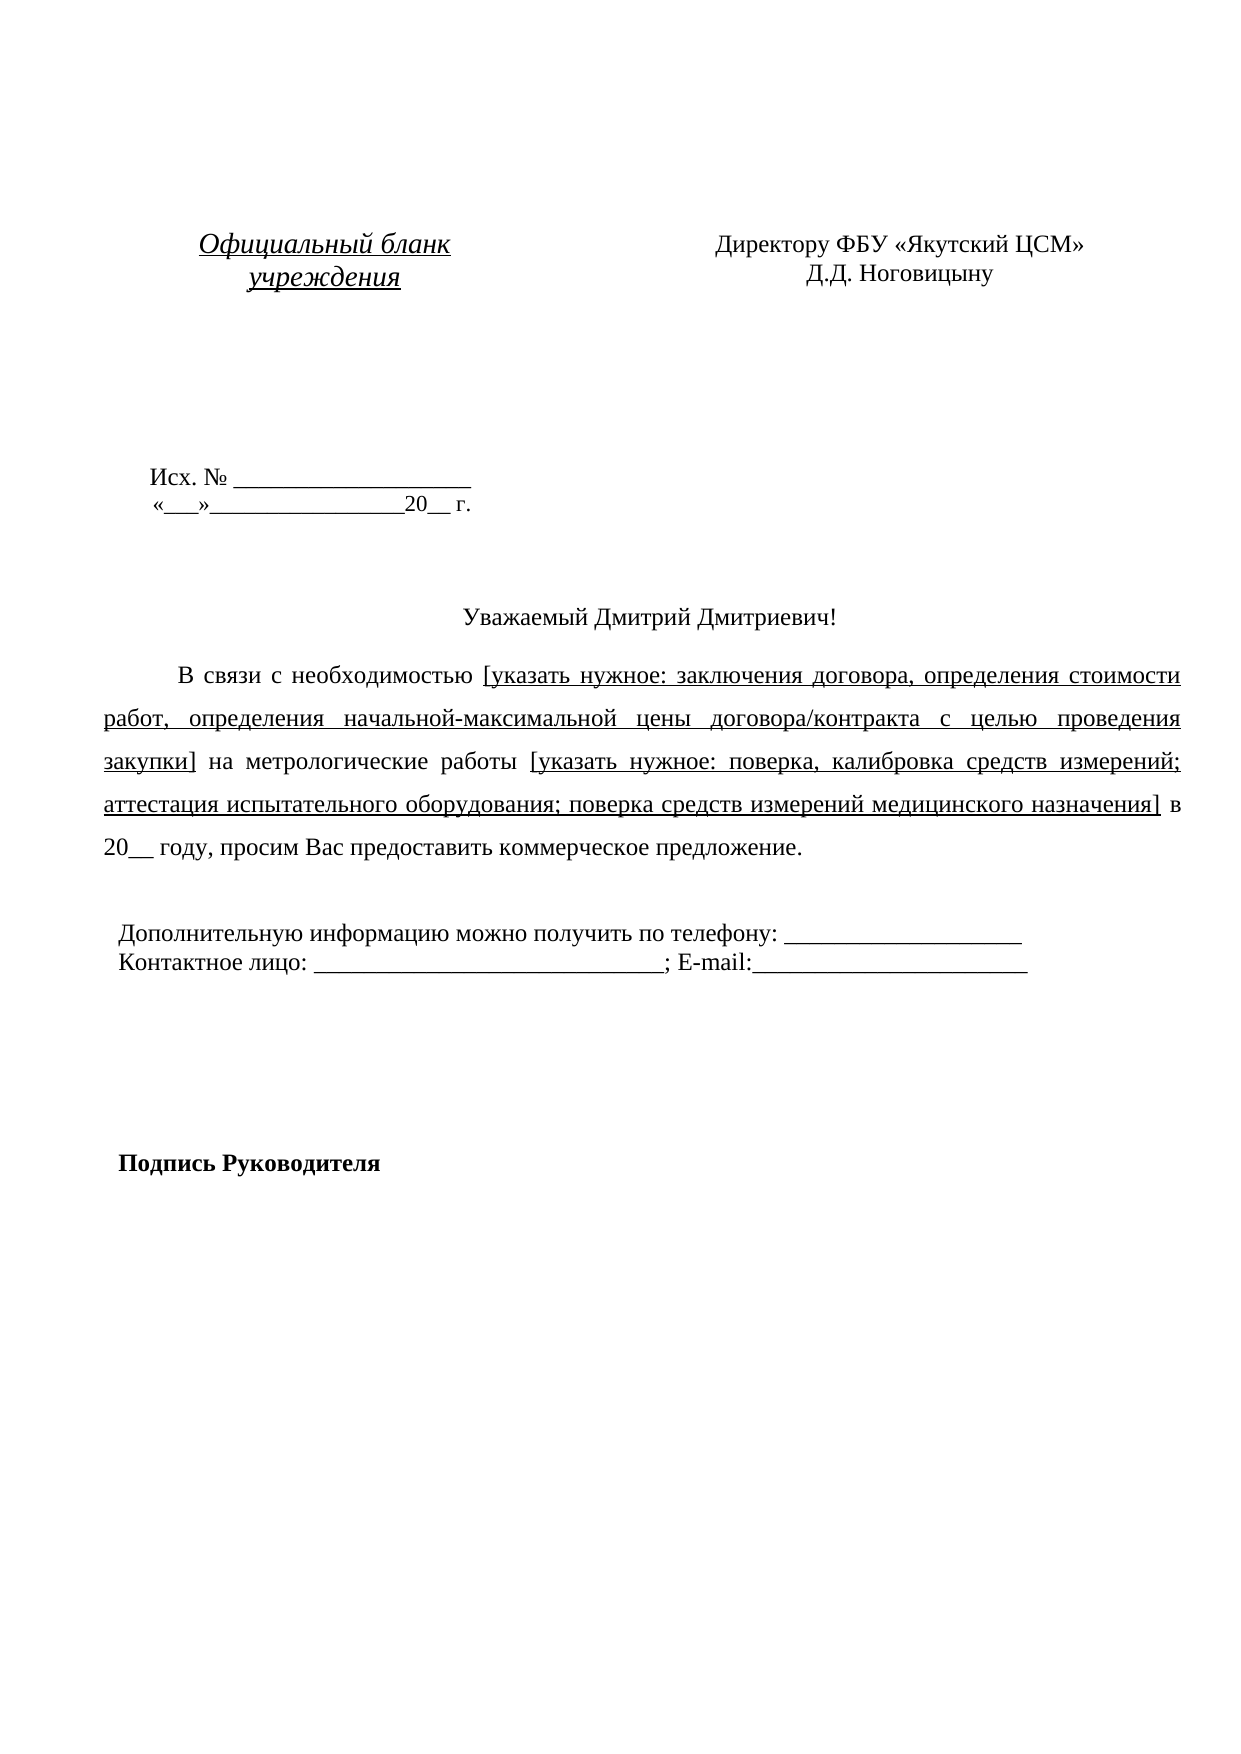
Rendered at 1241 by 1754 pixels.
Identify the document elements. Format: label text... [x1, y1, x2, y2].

text Уважаемый Дмитрий Дмитриевич! [118, 602, 1181, 631]
text Дополнительную информацию можно получить по телефону: ___________________ [118, 918, 1181, 947]
text Подпись Руководителя [118, 1148, 1181, 1177]
text В связи с необходимостью [указать нужное: заключения договора, определения стоимости работ, определения начальной-максимальной цены договора/контракта с целью проведения закупки] на метрологические работы [указать нужное: поверка, калибровка средств измерений; аттестация испытательного оборудования; поверка средств измерений медицинского назначения] в 20__ году, просим Вас предоставить коммерческое предложение. [103, 729, 1181, 861]
text «___»_________________20__ г. [118, 490, 1167, 517]
text Исх. № ___________________ [118, 462, 1167, 490]
text В связи с необходимостью [указать нужное: заключения договора, определения стоимости работ, определения начальной-максимальной цены договора/контракта с целью проведения закупки] на метрологические работы [указать нужное: поверка, калибровка средств измерений; аттестация испытательного оборудования; поверка средств измерений медицинского назначения] в 20__ году, просим Вас предоставить коммерческое предложение. [103, 660, 1181, 728]
text Контактное лицо: ____________________________; E-mail:______________________ [118, 947, 1181, 976]
